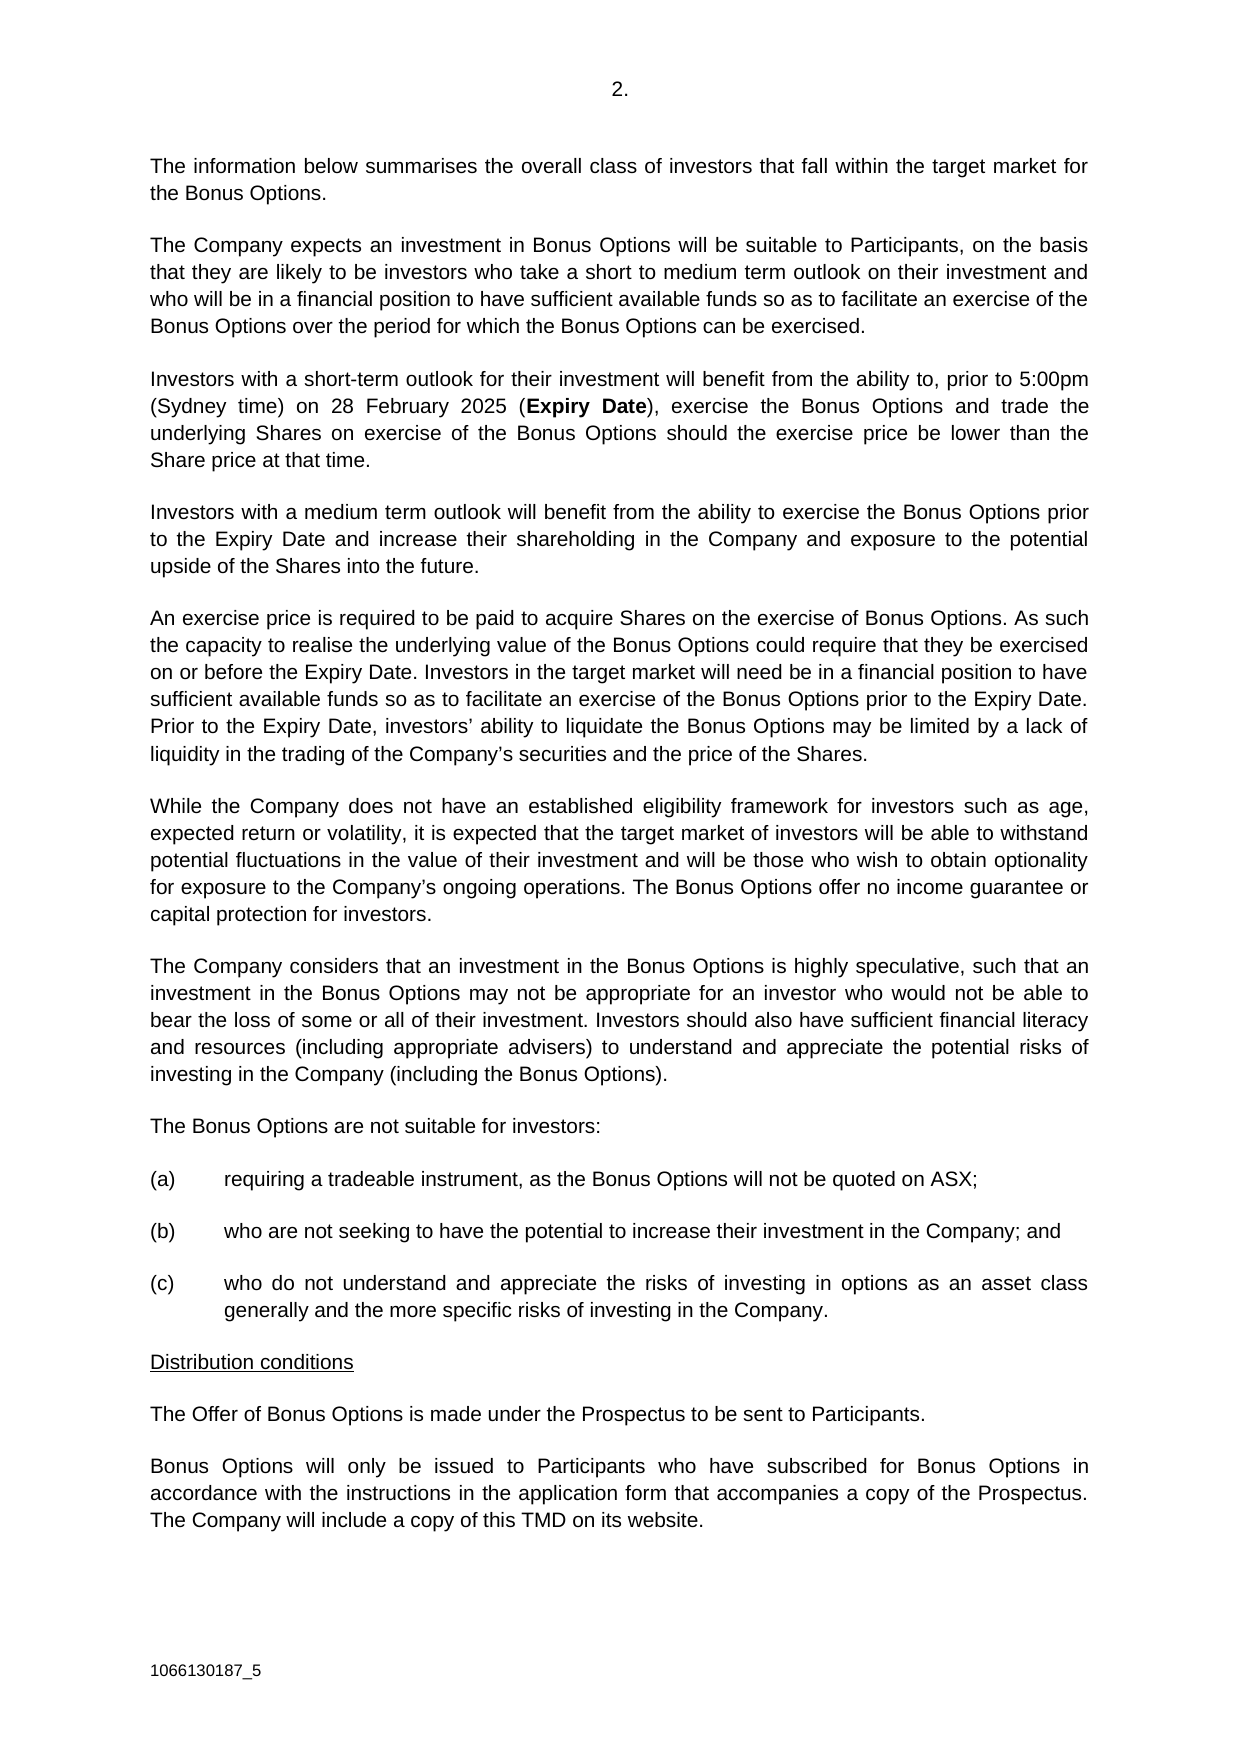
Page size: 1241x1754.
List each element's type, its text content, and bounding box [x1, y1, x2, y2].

text Investors with a medium term outlook will benefit from the ability to exercise the Bonus Options prior to the Expiry Date and increase their shareholding in the Company and exposure to the potential upside of the Shares into the future. [150, 497, 1090, 578]
text The Offer of Bonus Options is made under the Prospectus to be sent to Participants. [150, 1399, 1090, 1426]
text While the Company does not have an established eligibility framework for investors such as age, expected return or volatility, it is expected that the target market of investors will be able to withstand potential fluctuations in the value of their investment and will be those who wish to obtain optionality for exposure to the Company’s ongoing operations. The Bonus Options offer no income guarantee or capital protection for investors. [150, 790, 1090, 926]
text Investors with a short-term outlook for their investment will benefit from the ability to, prior to 5:00pm (Sydney time) on 28 February 2025 (Expiry Date), exercise the Bonus Options and trade the underlying Shares on exercise of the Bonus Options should the exercise price be lower than the Share price at that time. [150, 363, 1090, 472]
subtitle who do not understand and appreciate the risks of investing in options as an asset class generally and the more specific risks of investing in the Company. [150, 1267, 1090, 1322]
text Bonus Options will only be issued to Participants who have subscribed for Bonus Options in accordance with the instructions in the application form that accompanies a copy of the Prospectus. The Company will include a copy of this TMD on its website. [150, 1451, 1090, 1532]
text Distribution conditions [150, 1347, 1090, 1374]
text The Company considers that an investment in the Bonus Options is highly speculative, such that an investment in the Bonus Options may not be appropriate for an investor who would not be able to bear the loss of some or all of their investment. Investors should also have sufficient financial literacy and resources (including appropriate advisers) to understand and appreciate the potential risks of investing in the Company (including the Bonus Options). [150, 951, 1090, 1086]
subtitle who are not seeking to have the potential to increase their investment in the Company; and [150, 1215, 1090, 1242]
text The information below summarises the overall class of investors that fall within the target market for the Bonus Options. [150, 151, 1090, 205]
subtitle requiring a tradeable instrument, as the Bonus Options will not be quoted on ASX; [150, 1163, 1090, 1190]
text The Company expects an investment in Bonus Options will be suitable to Participants, on the basis that they are likely to be investors who take a short to medium term outlook on their investment and who will be in a financial position to have sufficient available funds so as to facilitate an exercise of the Bonus Options over the period for which the Bonus Options can be exercised. [150, 230, 1090, 338]
text The Bonus Options are not suitable for investors: [150, 1111, 1090, 1138]
text An exercise price is required to be paid to acquire Shares on the exercise of Bonus Options. As such the capacity to realise the underlying value of the Bonus Options could require that they be exercised on or before the Expiry Date. Investors in the target market will need be in a financial position to have sufficient available funds so as to facilitate an exercise of the Bonus Options prior to the Expiry Date. Prior to the Expiry Date, investors’ ability to liquidate the Bonus Options may be limited by a lack of liquidity in the trading of the Company’s securities and the price of the Shares. [150, 603, 1090, 765]
